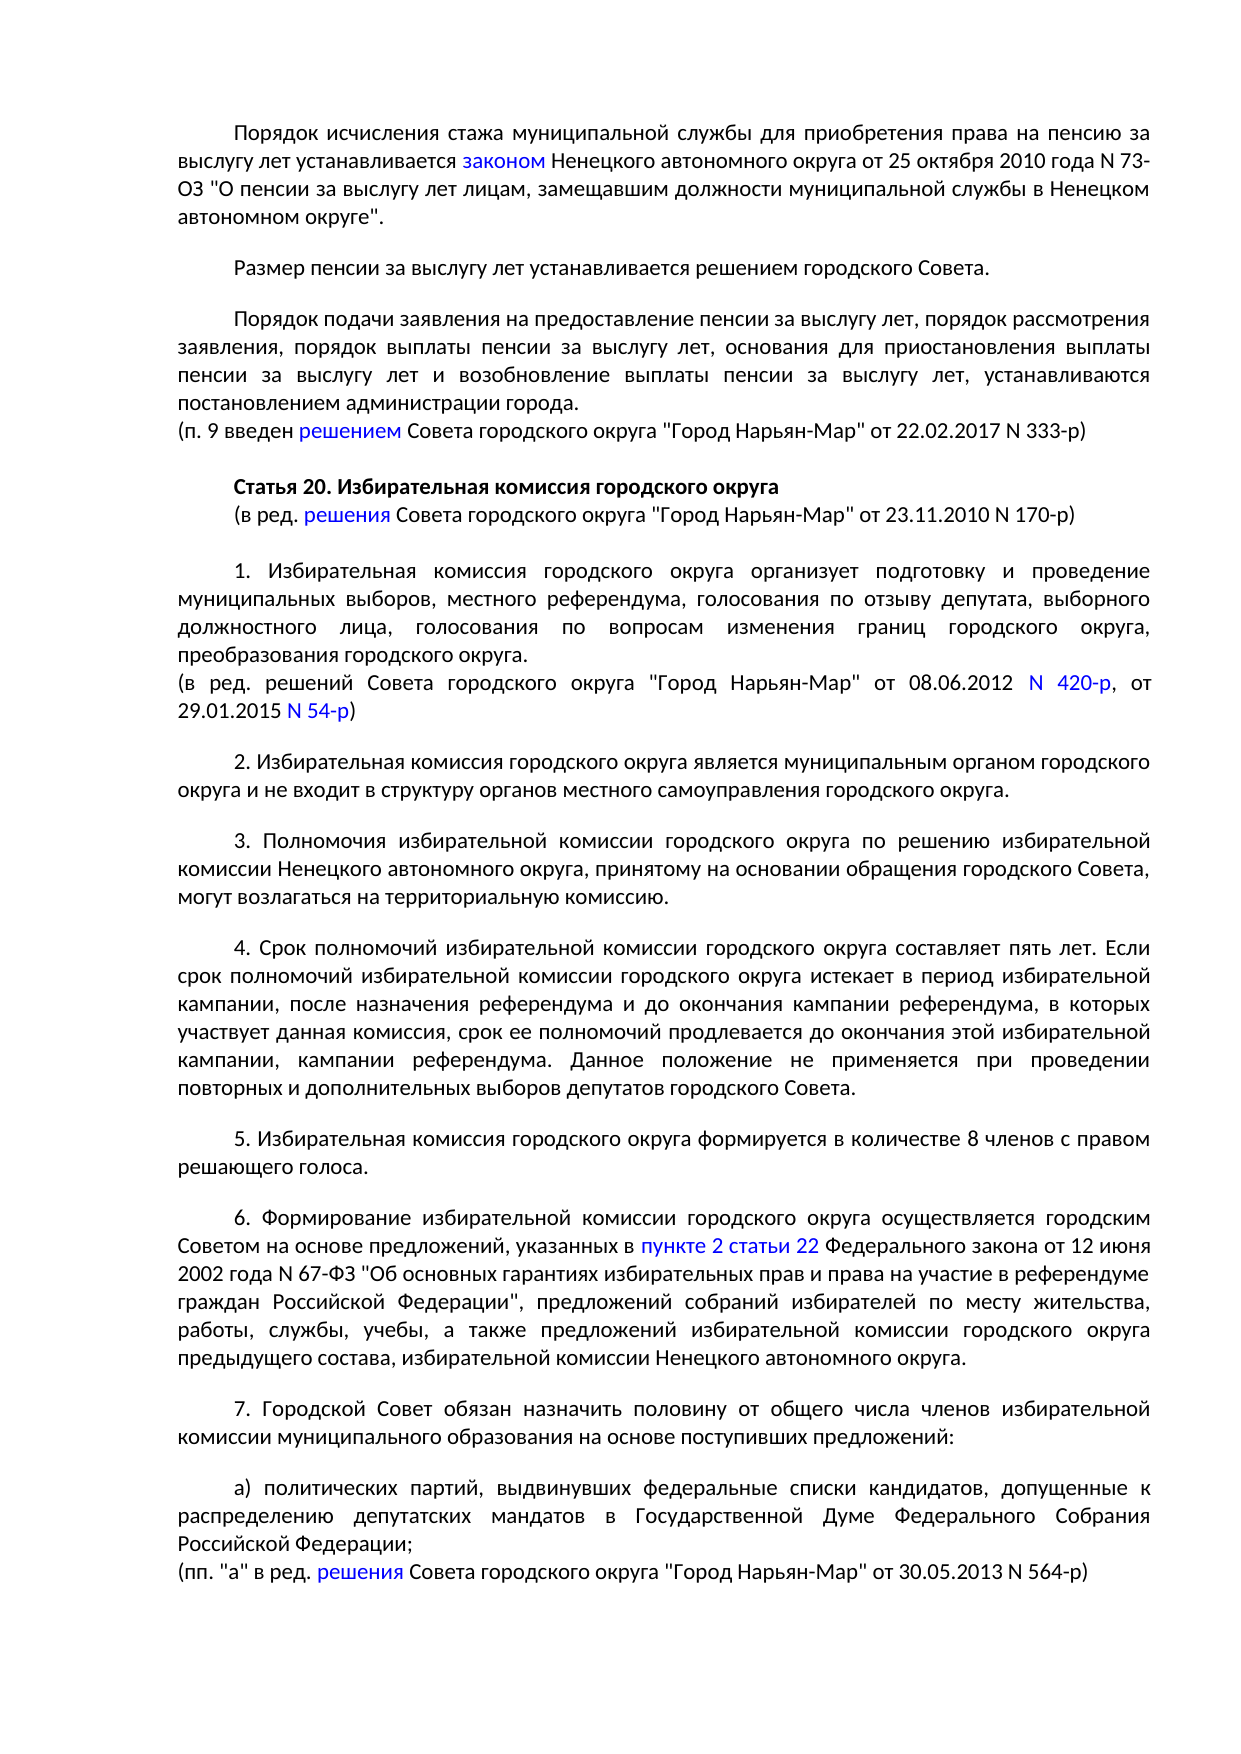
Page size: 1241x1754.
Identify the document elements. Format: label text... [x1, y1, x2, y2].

text (в ред. решения Совета городского округа "Город Нарьян-Мар" от 23.11.2010 N 170-р) [177, 500, 1152, 528]
text 5. Избирательная комиссия городского округа формируется в количестве 8 членов с правом решающего голоса. [177, 1124, 1152, 1180]
text а) политических партий, выдвинувших федеральные списки кандидатов, допущенные к распределению депутатских мандатов в Государственной Думе Федерального Собрания Российской Федерации; [177, 1473, 1152, 1557]
text Порядок подачи заявления на предоставление пенсии за выслугу лет, порядок рассмотрения заявления, порядок выплаты пенсии за выслугу лет, основания для приостановления выплаты пенсии за выслугу лет и возобновление выплаты пенсии за выслугу лет, устанавливаются постановлением администрации города. [177, 304, 1152, 416]
text 7. Городской Совет обязан назначить половину от общего числа членов избирательной комиссии муниципального образования на основе поступивших предложений: [177, 1394, 1152, 1450]
text 6. Формирование избирательной комиссии городского округа осуществляется городским Советом на основе предложений, указанных в пункте 2 статьи 22 Федерального закона от 12 июня 2002 года N 67-ФЗ "Об основных гарантиях избирательных прав и права на участие в референдуме граждан Российской Федерации", предложений собраний избирателей по месту жительства, работы, службы, учебы, а также предложений избирательной комиссии городского округа предыдущего состава, избирательной комиссии Ненецкого автономного округа. [177, 1203, 1152, 1371]
title Статья 20. Избирательная комиссия городского округа [177, 472, 1152, 500]
text (пп. "а" в ред. решения Совета городского округа "Город Нарьян-Мар" от 30.05.2013 N 564-р) [177, 1557, 1152, 1585]
text (в ред. решений Совета городского округа "Город Нарьян-Мар" от 08.06.2012 N 420-р, от 29.01.2015 N 54-р) [177, 668, 1152, 724]
text 4. Срок полномочий избирательной комиссии городского округа составляет пять лет. Если срок полномочий избирательной комиссии городского округа истекает в период избирательной кампании, после назначения референдума и до окончания кампании референдума, в которых участвует данная комиссия, срок ее полномочий продлевается до окончания этой избирательной кампании, кампании референдума. Данное положение не применяется при проведении повторных и дополнительных выборов депутатов городского Совета. [177, 933, 1152, 1101]
text (п. 9 введен решением Совета городского округа "Город Нарьян-Мар" от 22.02.2017 N 333-р) [177, 416, 1152, 444]
text Размер пенсии за выслугу лет устанавливается решением городского Совета. [177, 253, 1152, 281]
text Порядок исчисления стажа муниципальной службы для приобретения права на пенсию за выслугу лет устанавливается законом Ненецкого автономного округа от 25 октября 2010 года N 73-ОЗ "О пенсии за выслугу лет лицам, замещавшим должности муниципальной службы в Ненецком автономном округе". [177, 118, 1152, 230]
text 1. Избирательная комиссия городского округа организует подготовку и проведение муниципальных выборов, местного референдума, голосования по отзыву депутата, выборного должностного лица, голосования по вопросам изменения границ городского округа, преобразования городского округа. [177, 556, 1152, 668]
text 2. Избирательная комиссия городского округа является муниципальным органом городского округа и не входит в структуру органов местного самоуправления городского округа. [177, 747, 1152, 803]
text 3. Полномочия избирательной комиссии городского округа по решению избирательной комиссии Ненецкого автономного округа, принятому на основании обращения городского Совета, могут возлагаться на территориальную комиссию. [177, 826, 1152, 910]
